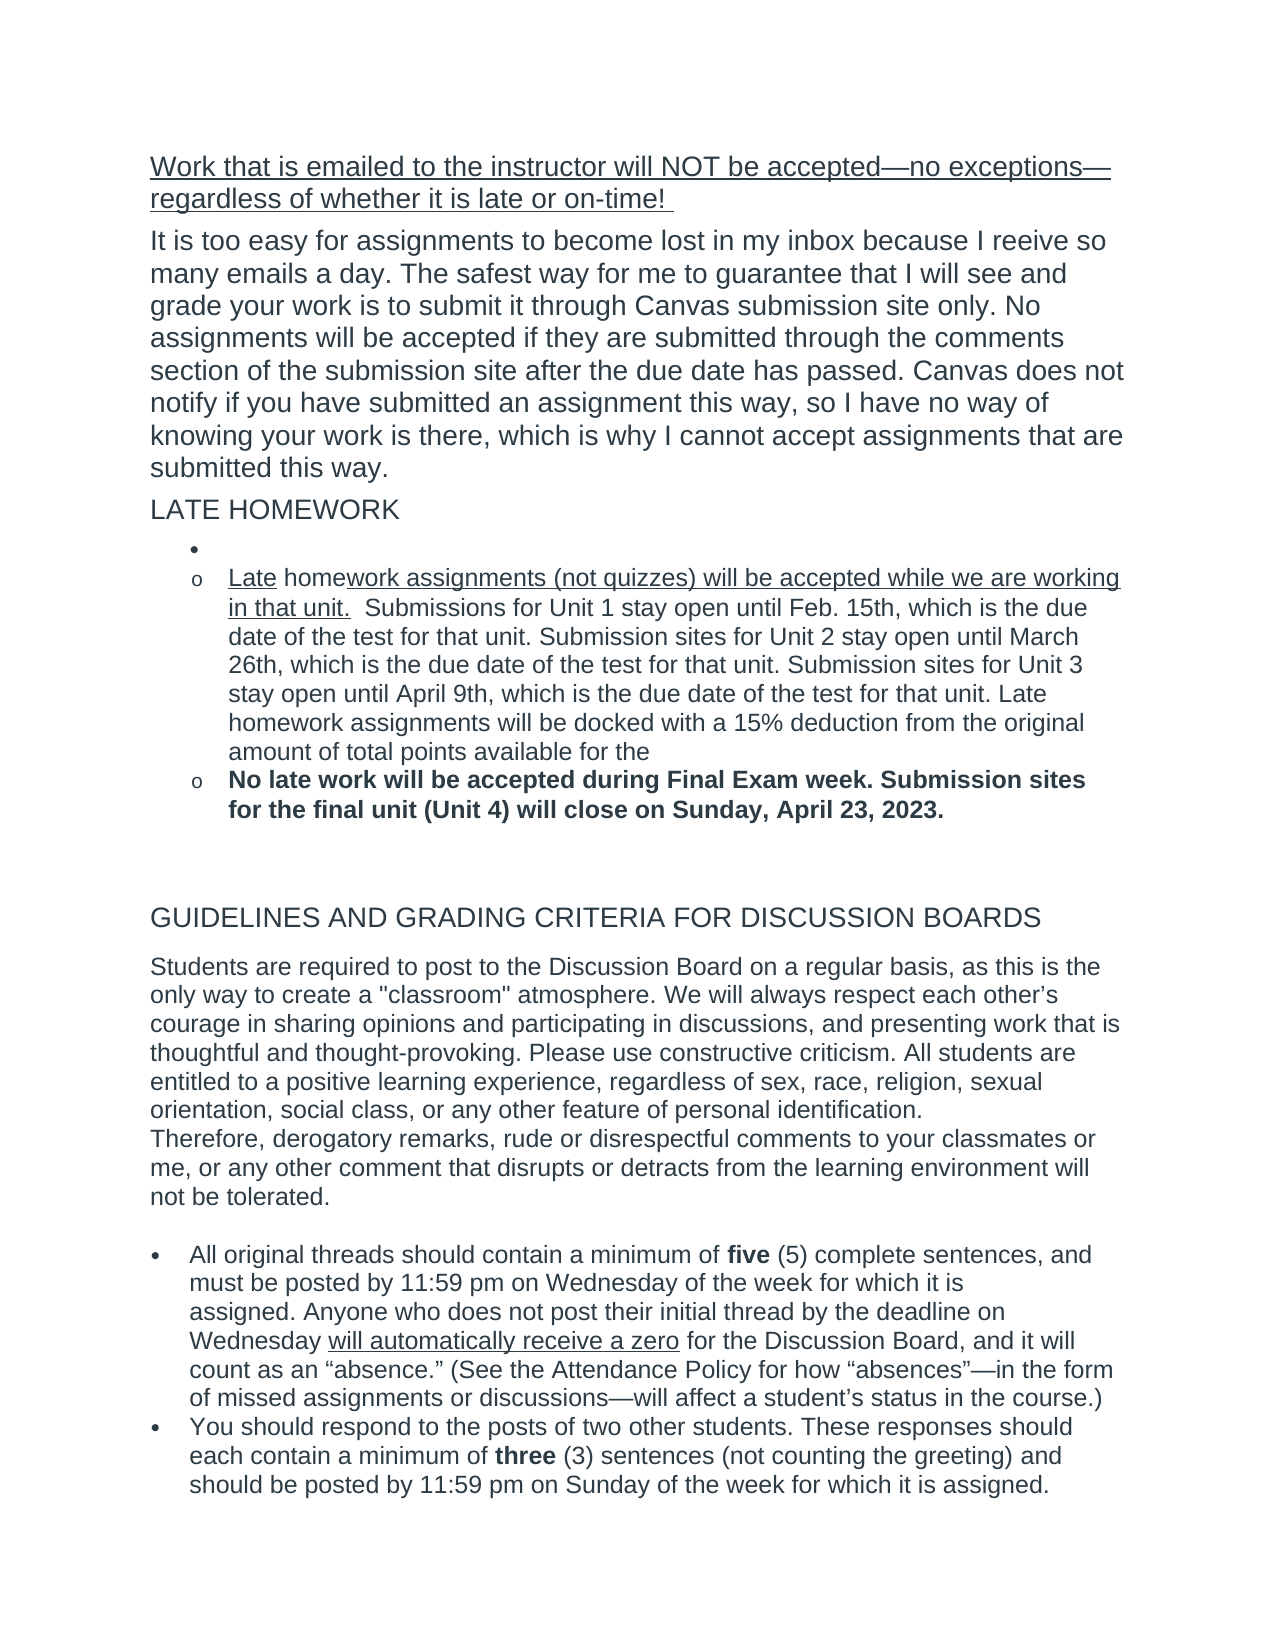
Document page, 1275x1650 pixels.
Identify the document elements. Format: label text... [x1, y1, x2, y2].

text It is too easy for assignments to become lost in my inbox because I reeive so many emails a day. The safest way for me to guarantee that I will see and grade your work is to submit it through Canvas submission site only. No assignments will be accepted if they are submitted through the comments section of the submission site after the due date has passed. Canvas does not notify if you have submitted an assignment this way, so I have no way of knowing your work is there, which is why I cannot accept assignments that are submitted this way. [150, 224, 1125, 483]
list All original threads should contain a minimum of five (5) complete sentences, and must be posted by 11:59 pm on Wednesday of the week for which it is assigned. Anyone who does not post their initial thread by the deadline on Wednesday will automatically receive a zero for the Discussion Board, and it will count as an “absence.” (See the Attendance Policy for how “absences”—in the form of missed assignments or discussions—will affect a student’s status in the course.) [152, 1239, 1125, 1412]
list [152, 1412, 1125, 1498]
text Students are required to post to the Discussion Board on a regular basis, as this is the only way to create a "classroom" atmosphere. We will always respect each other’s courage in sharing opinions and participating in discussions, and presenting work that is thoughtful and thought-provoking. Please use constructive criticism. All students are entitled to a positive learning experience, regardless of sex, race, religion, sexual orientation, social class, or any other feature of personal identification. Therefore, derogatory remarks, rude or disrespectful comments to your classmates or me, or any other comment that disrupts or detracts from the learning environment will not be tolerated. [150, 952, 1125, 1210]
list No late work will be accepted during Final Exam week. Submission sites for the final unit (Unit 4) will close on Sunday, April 23, 2023. [191, 765, 1125, 824]
list Late homework assignments (not quizzes) will be accepted while we are working in that unit. Submissions for Unit 1 stay open until Feb. 15th, which is the due date of the test for that unit. Submission sites for Unit 2 stay open until March 26th, which is the due date of the test for that unit. Submission sites for Unit 3 stay open until April 9th, which is the due date of the test for that unit. Late homework assignments will be docked with a 15% deduction from the original amount of total points available for the [191, 563, 1125, 765]
text LATE HOMEWORK [150, 493, 1125, 525]
text GUIDELINES AND GRADING CRITERIA FOR DISCUSSION BOARDS [150, 901, 1125, 933]
text Work that is emailed to the instructor will NOT be accepted—no exceptions—regardless of whether it is late or on-time! [150, 150, 1125, 215]
